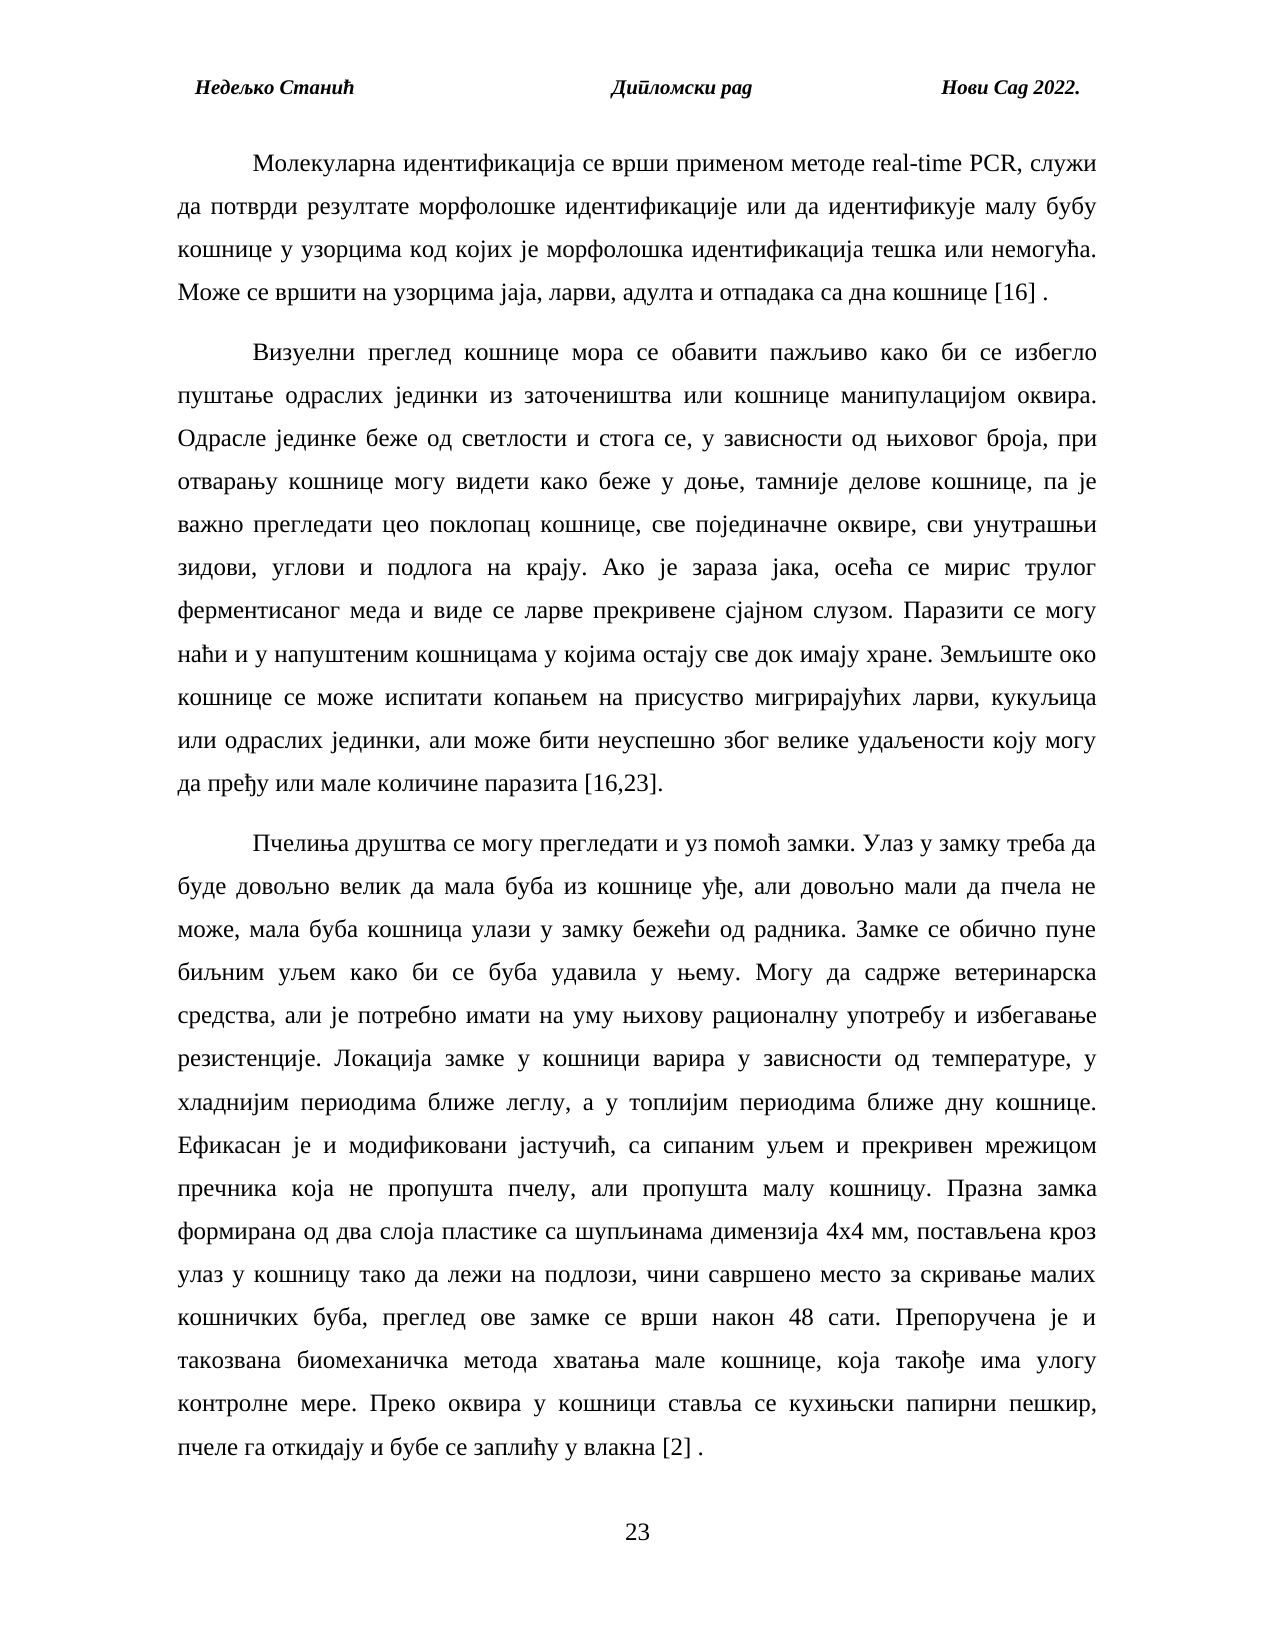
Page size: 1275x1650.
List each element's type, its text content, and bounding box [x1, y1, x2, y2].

text Визуелни преглед кошнице мора се обавити пажљиво како би се избегло пуштање одраслих јединки из заточеништва или кошнице манипулацијом оквира. Одрасле јединке беже од светлости и стога се, у зависности од њиховог броја, при отварању кошнице могу видети како беже у доње, тамније делове кошнице, па је важно прегледати цео поклопац кошнице, све појединачне оквире, сви унутрашњи зидови, углови и подлога на крају. Ако је зараза јака, осећа се мирис трулог ферментисаног меда и виде се ларве прекривене сјајном слузом. Паразити се могу наћи и у напуштеним кошницама у којима остају све док имају хране. Земљиште око кошнице се може испитати копањем на присуство мигрирајућих ларви, кукуљица или одраслих јединки, али може бити неуспешно због велике удаљености коју могу да пређу или мале количине паразита [16,23]. [177, 337, 1098, 797]
text Молекуларна идентификација се врши применом методе real-time PCR, служи да потврди резултате морфолошке идентификације или да идентификује малу бубу кошнице у узорцима код којих је морфолошка идентификација тешка или немогућа. Може се вршити на узорцима јаја, ларви, адулта и отпадака са дна кошнице [16] . [177, 148, 1098, 306]
text Пчелиња друштва се могу прегледати и уз помоћ замки. Улаз у замку треба да буде довољно велик да мала буба из кошнице уђе, али довољно мали да пчела не може, мала буба кошница улази у замку бежећи од радника. Замке се обично пуне биљним уљем како би се буба удавила у њему. Могу да садрже ветеринарска средства, али је потребно имати на уму њихову рационалну употребу и избегавање резистенције. Локација замке у кошници варира у зависности од температуре, у хладнијим периодима ближе леглу, а у топлијим периодима ближе дну кошнице. Ефикасан је и модификовани јастучић, са сипаним уљем и прекривен мрежицом пречника која не пропушта пчелу, али пропушта малу кошницу. Празна замка формирана од два слоја пластике са шупљинама димензија 4x4 мм, постављена кроз улаз у кошницу тако да лежи на подлози, чини савршено место за скривање малих кошничких буба, преглед ове замке се врши након 48 сати. Препоручена је и такозвана биомеханичка метода хватања мале кошнице, која такође има улогу контролне мере. Преко оквира у кошници ставља се кухињски папирни пешкир, пчеле га откидају и бубе се заплићу у влакна [2] . [177, 828, 1098, 1460]
